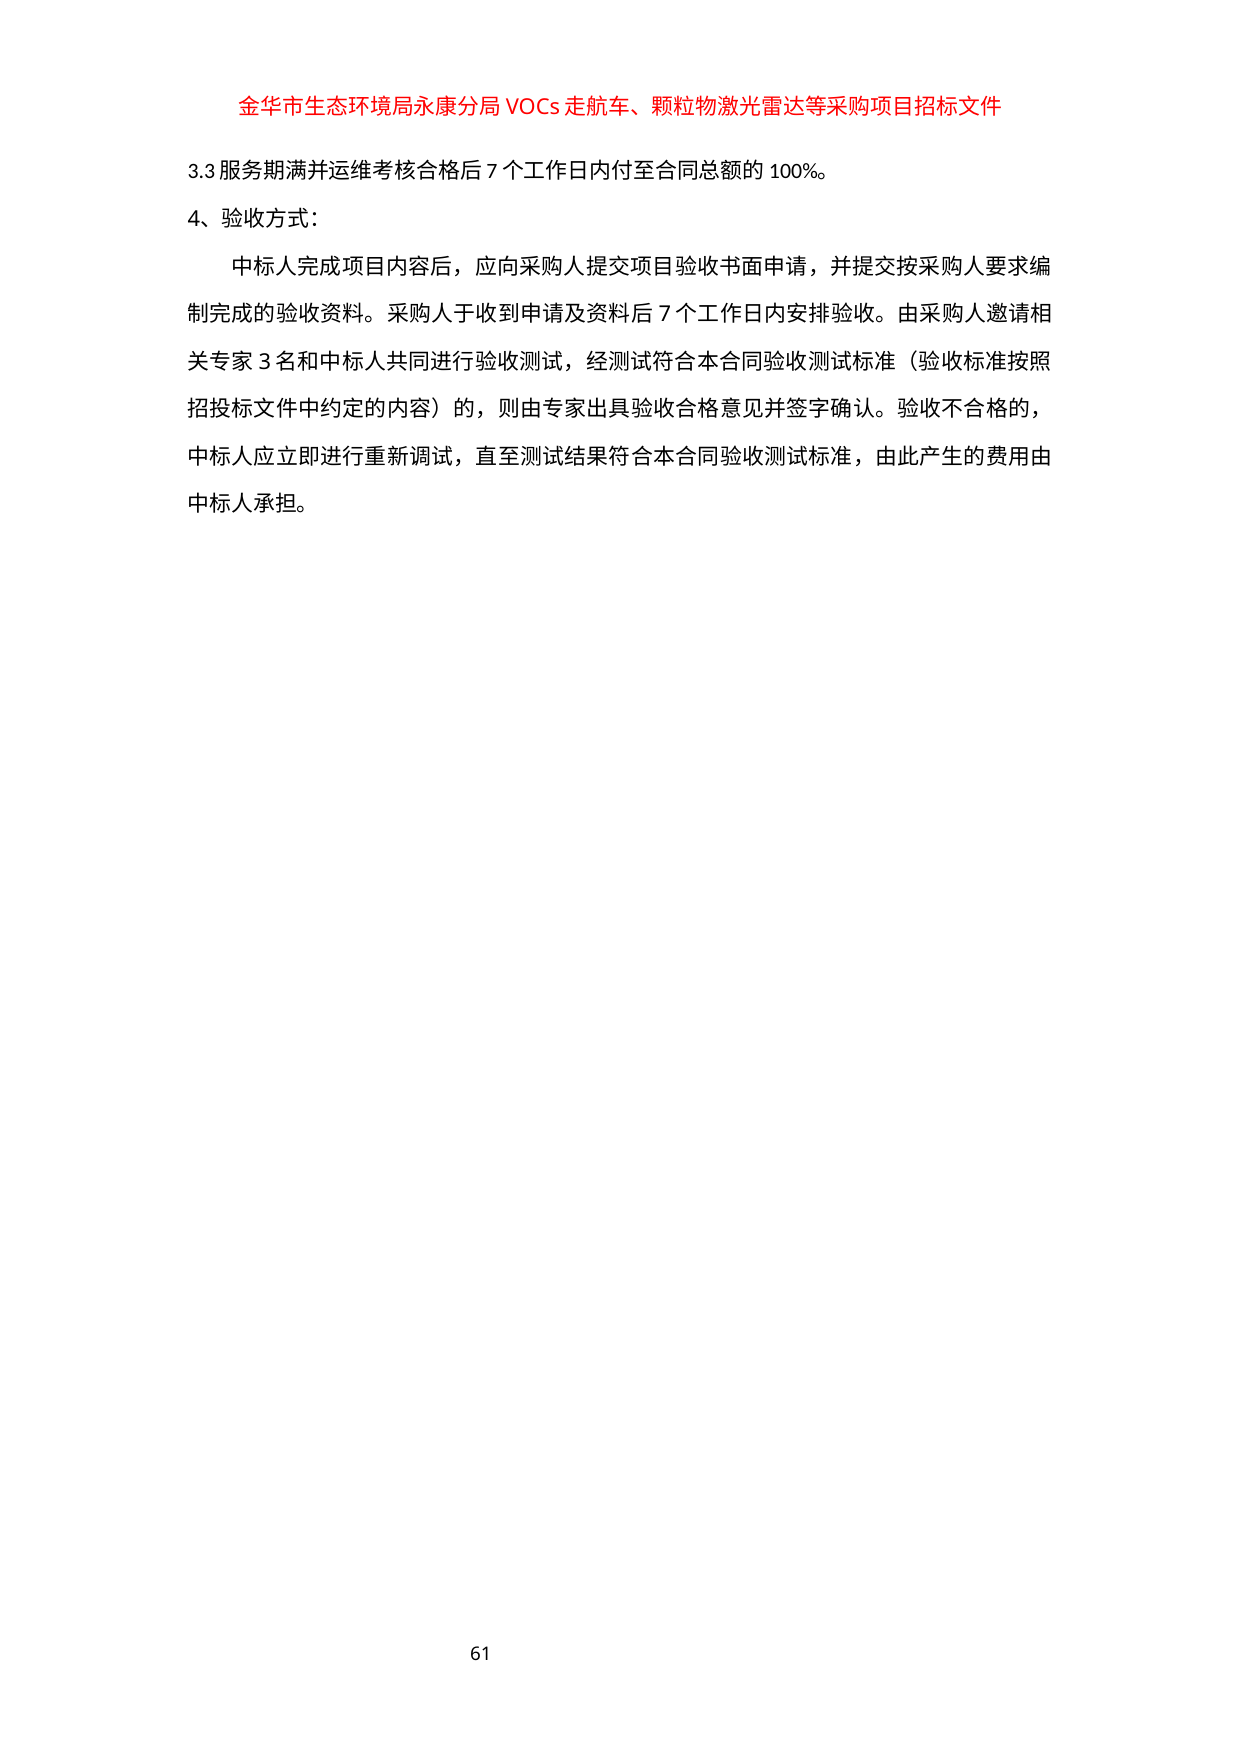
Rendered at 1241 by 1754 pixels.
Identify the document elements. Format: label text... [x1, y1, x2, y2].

text 中标人完成项目内容后，应向采购人提交项目验收书面申请，并提交按采购人要求编制完成的验收资料。采购人于收到申请及资料后7个工作日内安排验收。由采购人邀请相关专家3名和中标人共同进行验收测试，经测试符合本合同验收测试标准（验收标准按照招投标文件中约定的内容）的，则由专家出具验收合格意见并签字确认。验收不合格的，中标人应立即进行重新调试，直至测试结果符合本合同验收测试标准，由此产生的费用由中标人承担。 [187, 249, 1053, 518]
text 4、验收方式： [187, 201, 1053, 233]
text 3.3服务期满并运维考核合格后7个工作日内付至合同总额的100%。 [187, 153, 1053, 185]
